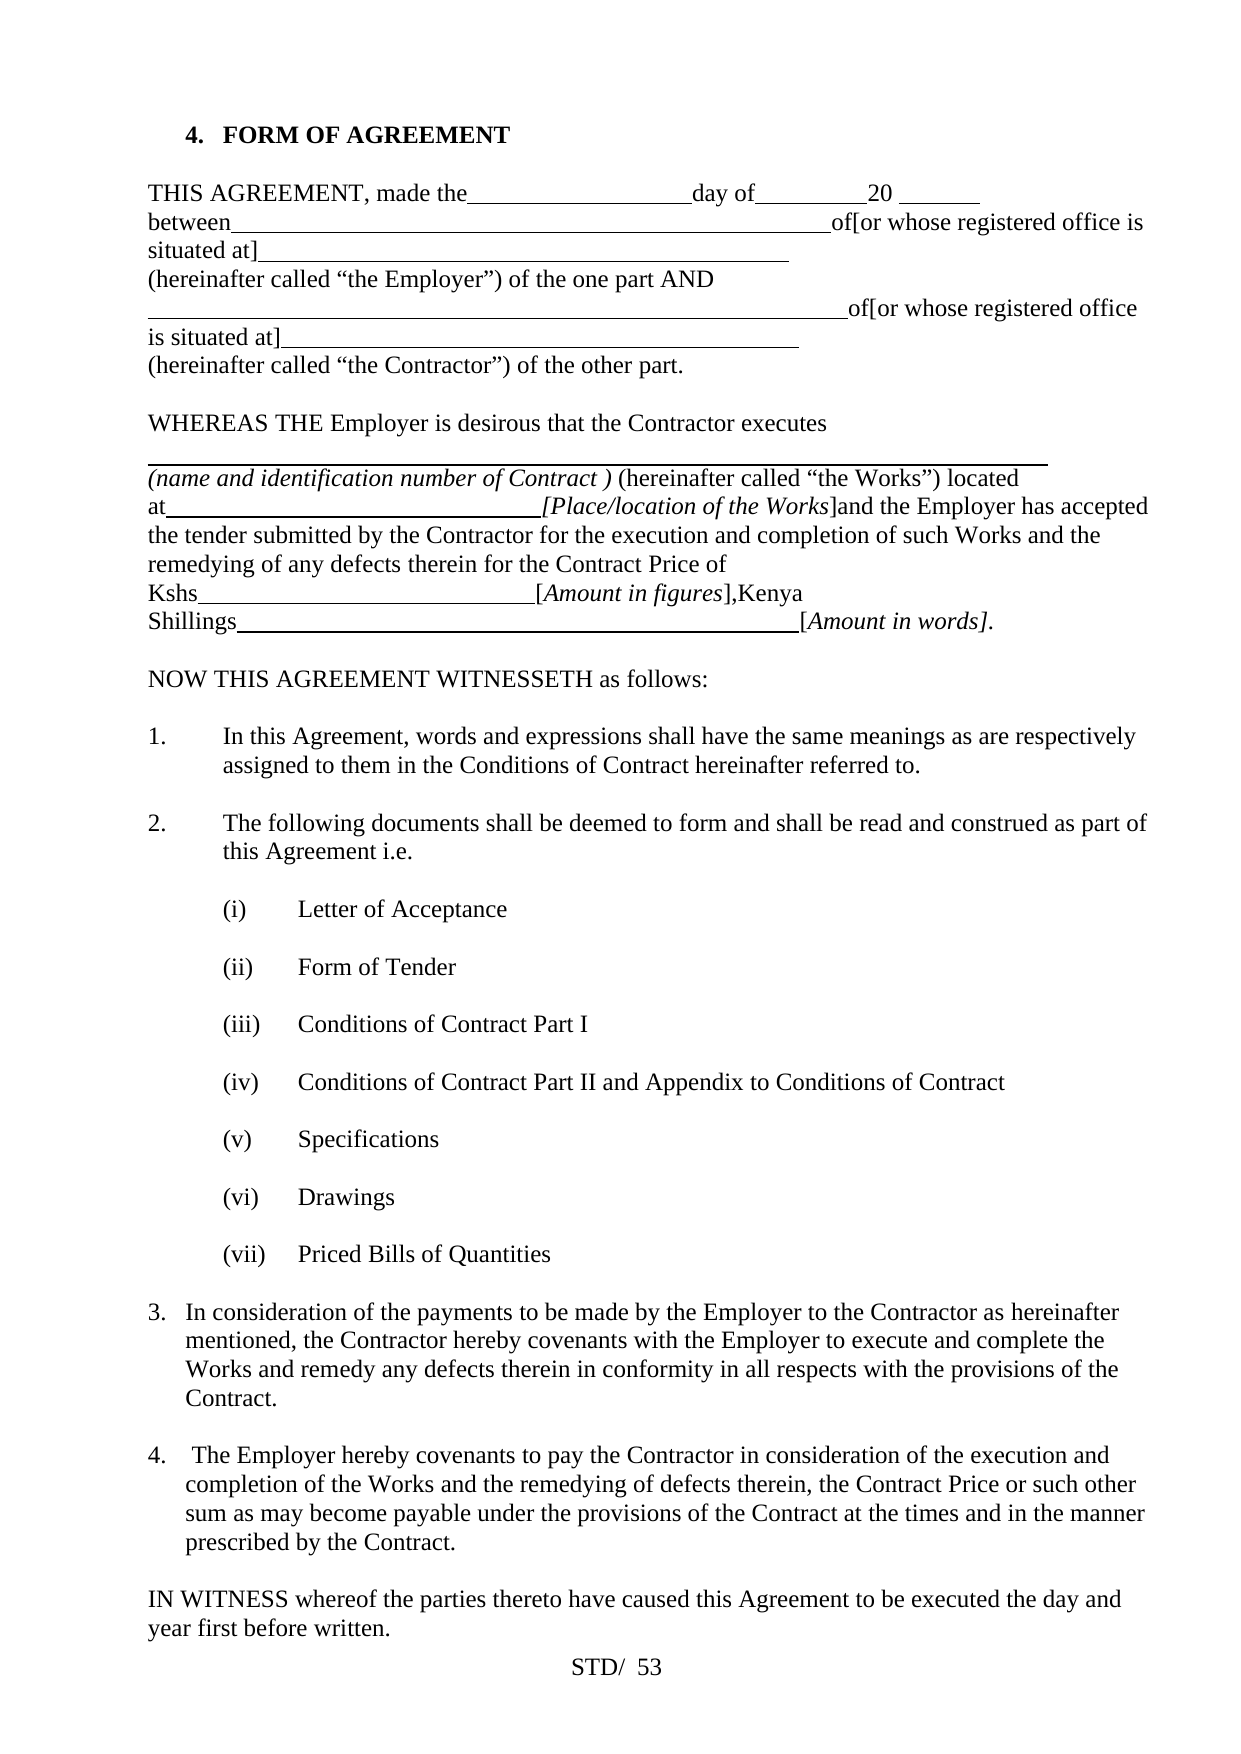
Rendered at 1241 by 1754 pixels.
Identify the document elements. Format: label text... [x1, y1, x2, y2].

list The following documents shall be deemed to form and shall be read and construed as part of this Agreement i.e. [148, 808, 1148, 865]
text (hereinafter called “the Contractor”) of the other part. [148, 351, 1238, 379]
list In consideration of the payments to be made by the Employer to the Contractor as hereinafter mentioned, the Contractor hereby covenants with the Employer to execute and complete the Works and remedy any defects therein in conformity in all respects with the provisions of the Contract. [148, 1297, 1132, 1412]
list Letter of Acceptance [223, 894, 1238, 923]
list In this Agreement, words and expressions shall have the same meanings as are respectively assigned to them in the Conditions of Contract hereinafter referred to. [148, 721, 1137, 779]
text NOW THIS AGREEMENT WITNESSETH as follows: [148, 664, 1238, 693]
text WHEREAS THE Employer is desirous that the Contractor executes [148, 408, 1238, 437]
text THIS AGREEMENT, made the day of 20 [148, 178, 1238, 207]
text of[or whose registered office is situated at] [148, 293, 1137, 351]
text at [Place/location of the Works]and the Employer has accepted the tender submitted by the Contractor for the execution and completion of such Works and the remedying of any defects therein for the Contract Price of [148, 491, 1148, 578]
list The Employer hereby covenants to pay the Contractor in consideration of the execution and completion of the Works and the remedying of defects therein, the Contract Price or such other sum as may become payable under the provisions of the Contract at the times and in the manner prescribed by the Contract. [148, 1440, 1146, 1555]
text (name and identification number of Contract ) (hereinafter called “the Works”) located [148, 461, 1238, 491]
list Conditions of Contract Part II and Appendix to Conditions of Contract [223, 1067, 1238, 1095]
list Specifications [223, 1124, 1238, 1153]
subtitle FORM OF AGREEMENT [185, 120, 1238, 149]
text Kshs [Amount in figures],Kenya [148, 578, 1238, 606]
list Form of Tender [223, 952, 1238, 980]
text (hereinafter called “the Employer”) of the one part AND [148, 264, 1238, 293]
list Drawings [223, 1182, 1238, 1210]
text between of[or whose registered office is situated at] [148, 207, 1144, 264]
list Priced Bills of Quantities [223, 1239, 1238, 1268]
text IN WITNESS whereof the parties thereto have caused this Agreement to be executed the day and year first before written. [148, 1584, 1123, 1641]
list Conditions of Contract Part I [223, 1009, 1238, 1038]
text Shillings [Amount in words]. [148, 606, 1238, 635]
